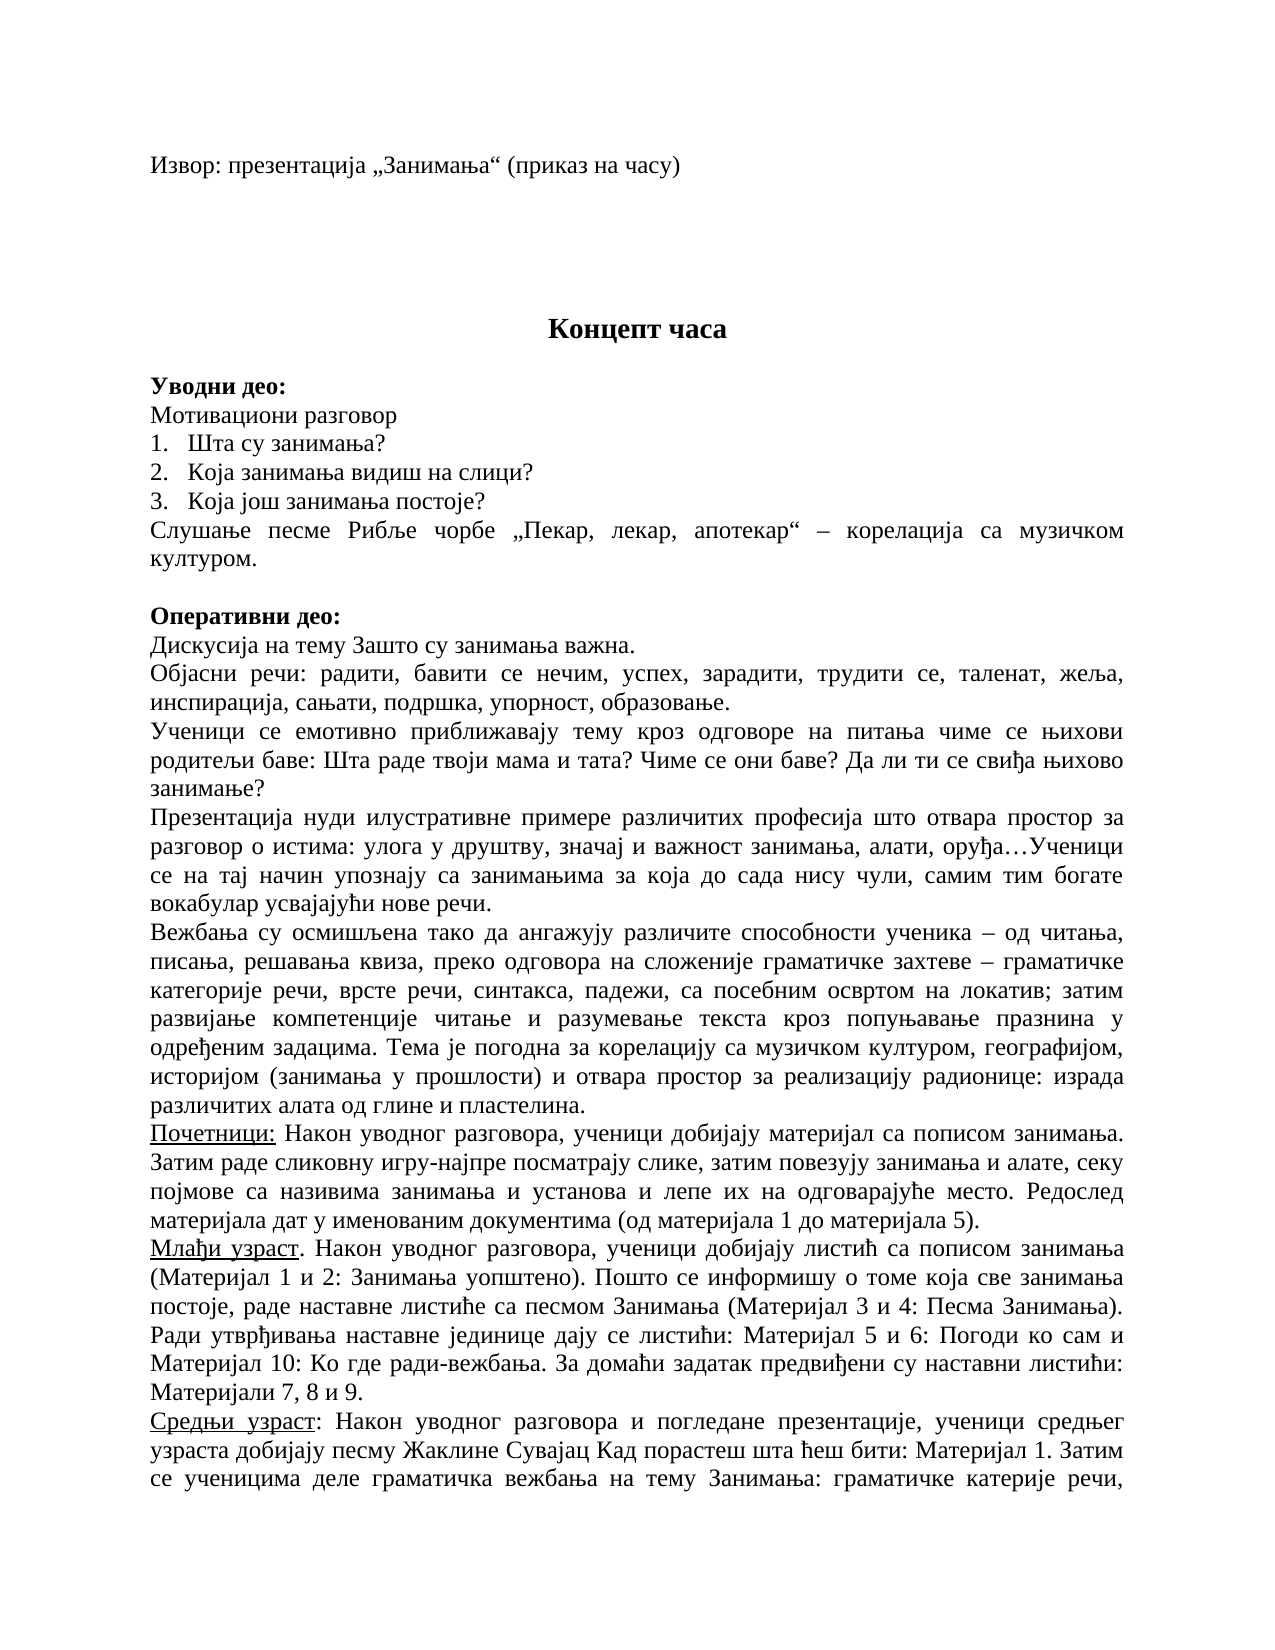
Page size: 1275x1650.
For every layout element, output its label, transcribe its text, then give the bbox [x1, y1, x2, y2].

list Која занимања видиш на слици? [150, 457, 1125, 486]
text Почетници: Након уводног разговора, ученици добијају материјал са пописом занимања. Затим раде сликовну игру-најпре посматрају слике, затим повезују занимања и алате, секу појмове са називима занимања и установа и лепе их на одговарајуће место. Редослед материјала дат у именованим документима (од материјала 1 до материјала 5). [150, 1118, 1125, 1233]
text Вежбања су осмишљена тако да ангажују различите способности ученика – од читања, писања, решавања квиза, преко одговора на сложеније граматичке захтеве – граматичке категорије речи, врсте речи, синтакса, падежи, са посебним освртом на локатив; затим развијање компетенције читање и разумевање текста кроз попуњавање празнина у одређеним задацима. Тема је погодна за корелацију са музичком културом, географијом, историјом (занимања у прошлости) и отвара простор за реализацију радионице: израда различитих алата од глине и пластелина. [150, 917, 1125, 1118]
text Објасни речи: радити, бавити се нечим, успех, зарадити, трудити се, таленат, жеља, инспирација, сањати, подршка, упорност, образовање. [150, 658, 1125, 716]
text Концепт часа [150, 312, 1125, 345]
text Слушање песме Рибље чорбе „Пекар, лекар, апотекар“ – корелација са музичком културом. [150, 515, 1125, 572]
text Мотивациони разговор [150, 400, 1125, 428]
text Ученици се емотивно приближавају тему кроз одговоре на питања чиме се њихови родитељи баве: Шта раде твоји мама и тата? Чиме се они баве? Да ли ти се свиђа њихово занимање? [150, 716, 1125, 802]
text Млађи узраст. Након уводног разговора, ученици добијају листић са пописом занимања (Материјал 1 и 2: Занимања уопштено). Пошто се информишу о томе која све занимања постоје, раде наставне листиће са песмом Занимања (Материјал 3 и 4: Песма Занимања). Ради утврђивања наставне јединице дају се листићи: Материјал 5 и 6: Погоди ко сам и Материјал 10: Ко где ради-вежбања. За домаћи задатак предвиђени су наставни листићи: Материјали 7, 8 и 9. [150, 1233, 1125, 1406]
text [150, 1406, 1125, 1492]
text Оперативни део: [150, 601, 1125, 630]
text Извор: презентација „Занимања“ (приказ на часу) [150, 150, 1125, 179]
text Презентација нуди илустративне примере различитих професија што отвара простор за разговор о истима: улога у друштву, значај и важност занимања, алати, оруђа…Ученици се на тај начин упознају са занимањима за која до сада нису чули, самим тим богате вокабулар усвајајући нове речи. [150, 802, 1125, 917]
list Која још занимања постоје? [150, 486, 1125, 515]
text Уводни део: [150, 371, 1125, 400]
text Дискусија на тему Зашто су занимања важна. [150, 630, 1125, 658]
list Шта су занимања? [150, 428, 1125, 457]
